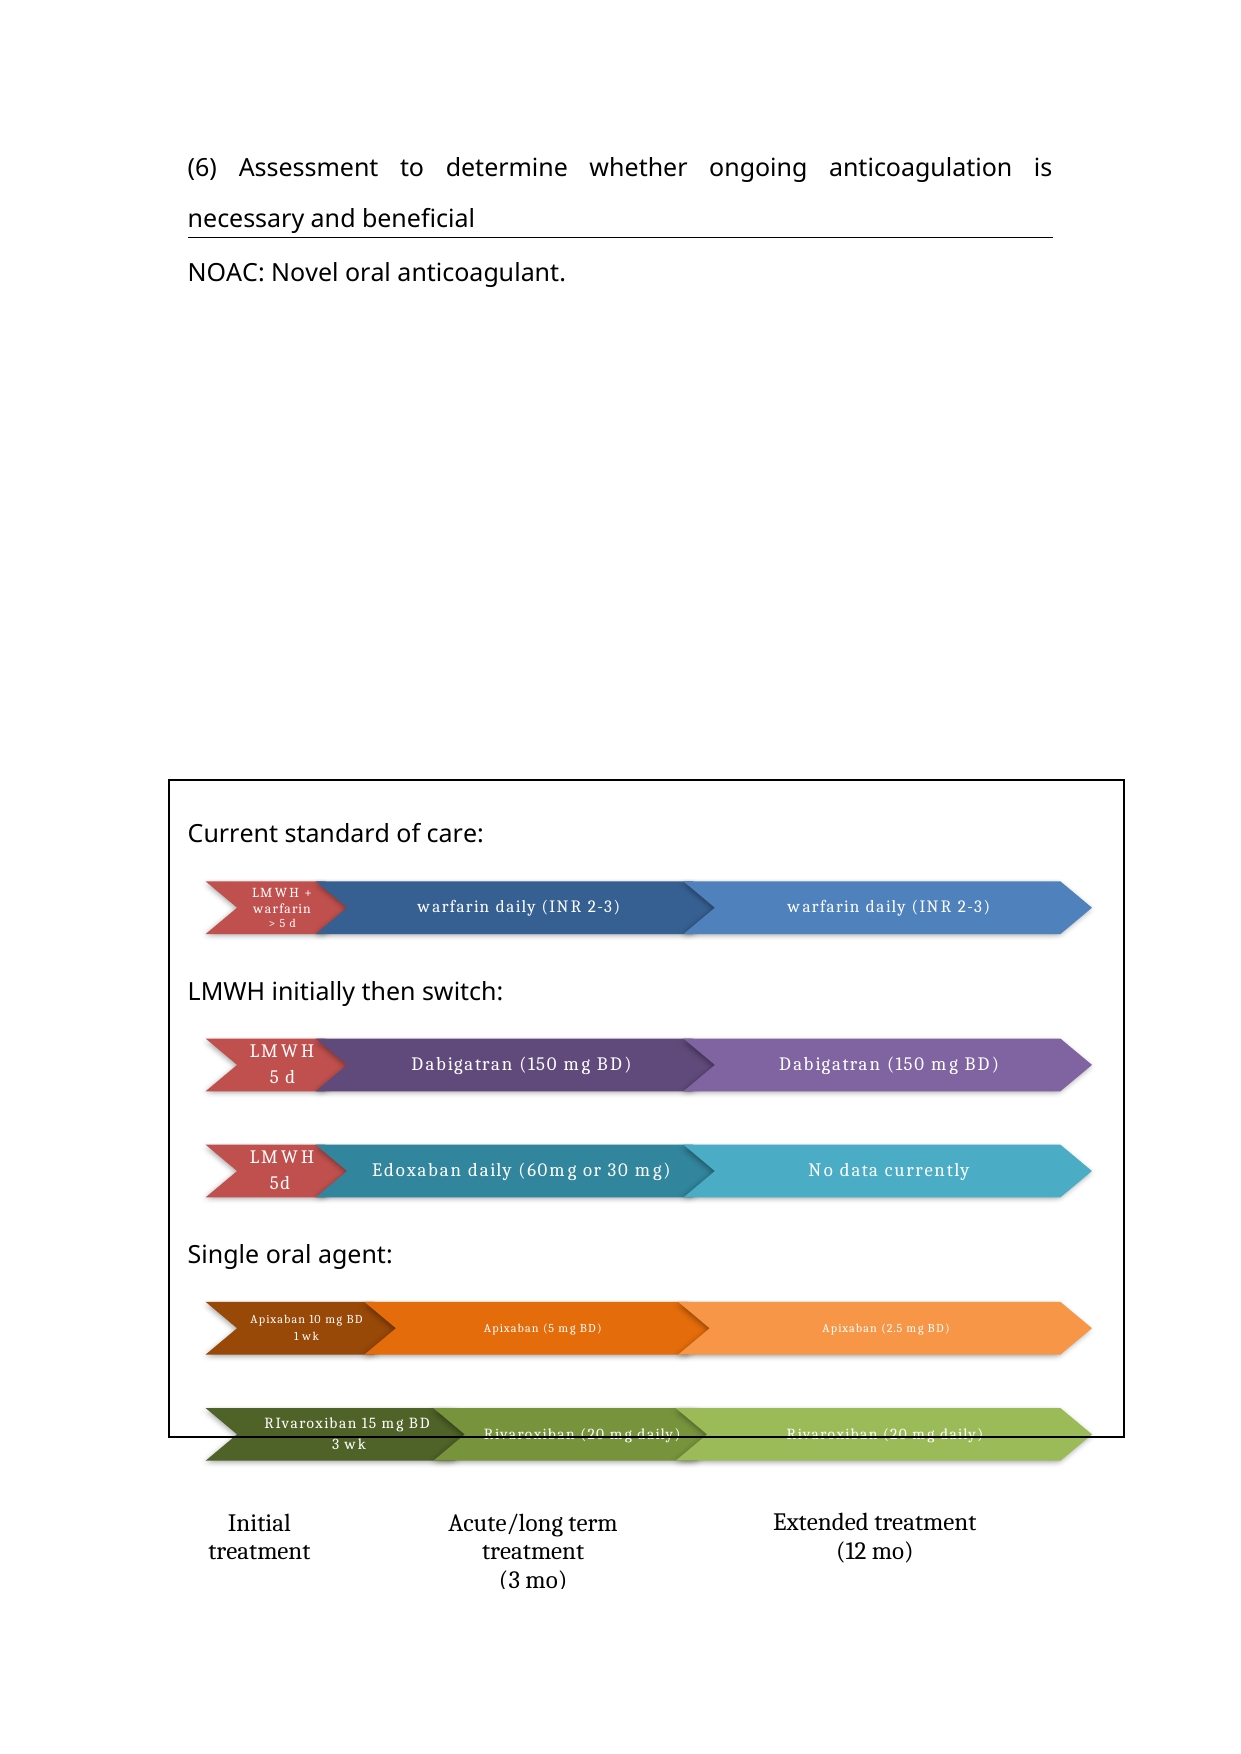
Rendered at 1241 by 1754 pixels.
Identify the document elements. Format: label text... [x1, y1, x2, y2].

text NOAC: Novel oral anticoagulant. [187, 255, 1053, 289]
text Current standard of care: [187, 816, 1053, 850]
text LMWH initially then switch: [187, 973, 1053, 1007]
list (6) Assessment to determine whether ongoing anticoagulation is necessary and beneficial [187, 150, 1053, 238]
text Single oral agent: [187, 1237, 1053, 1271]
